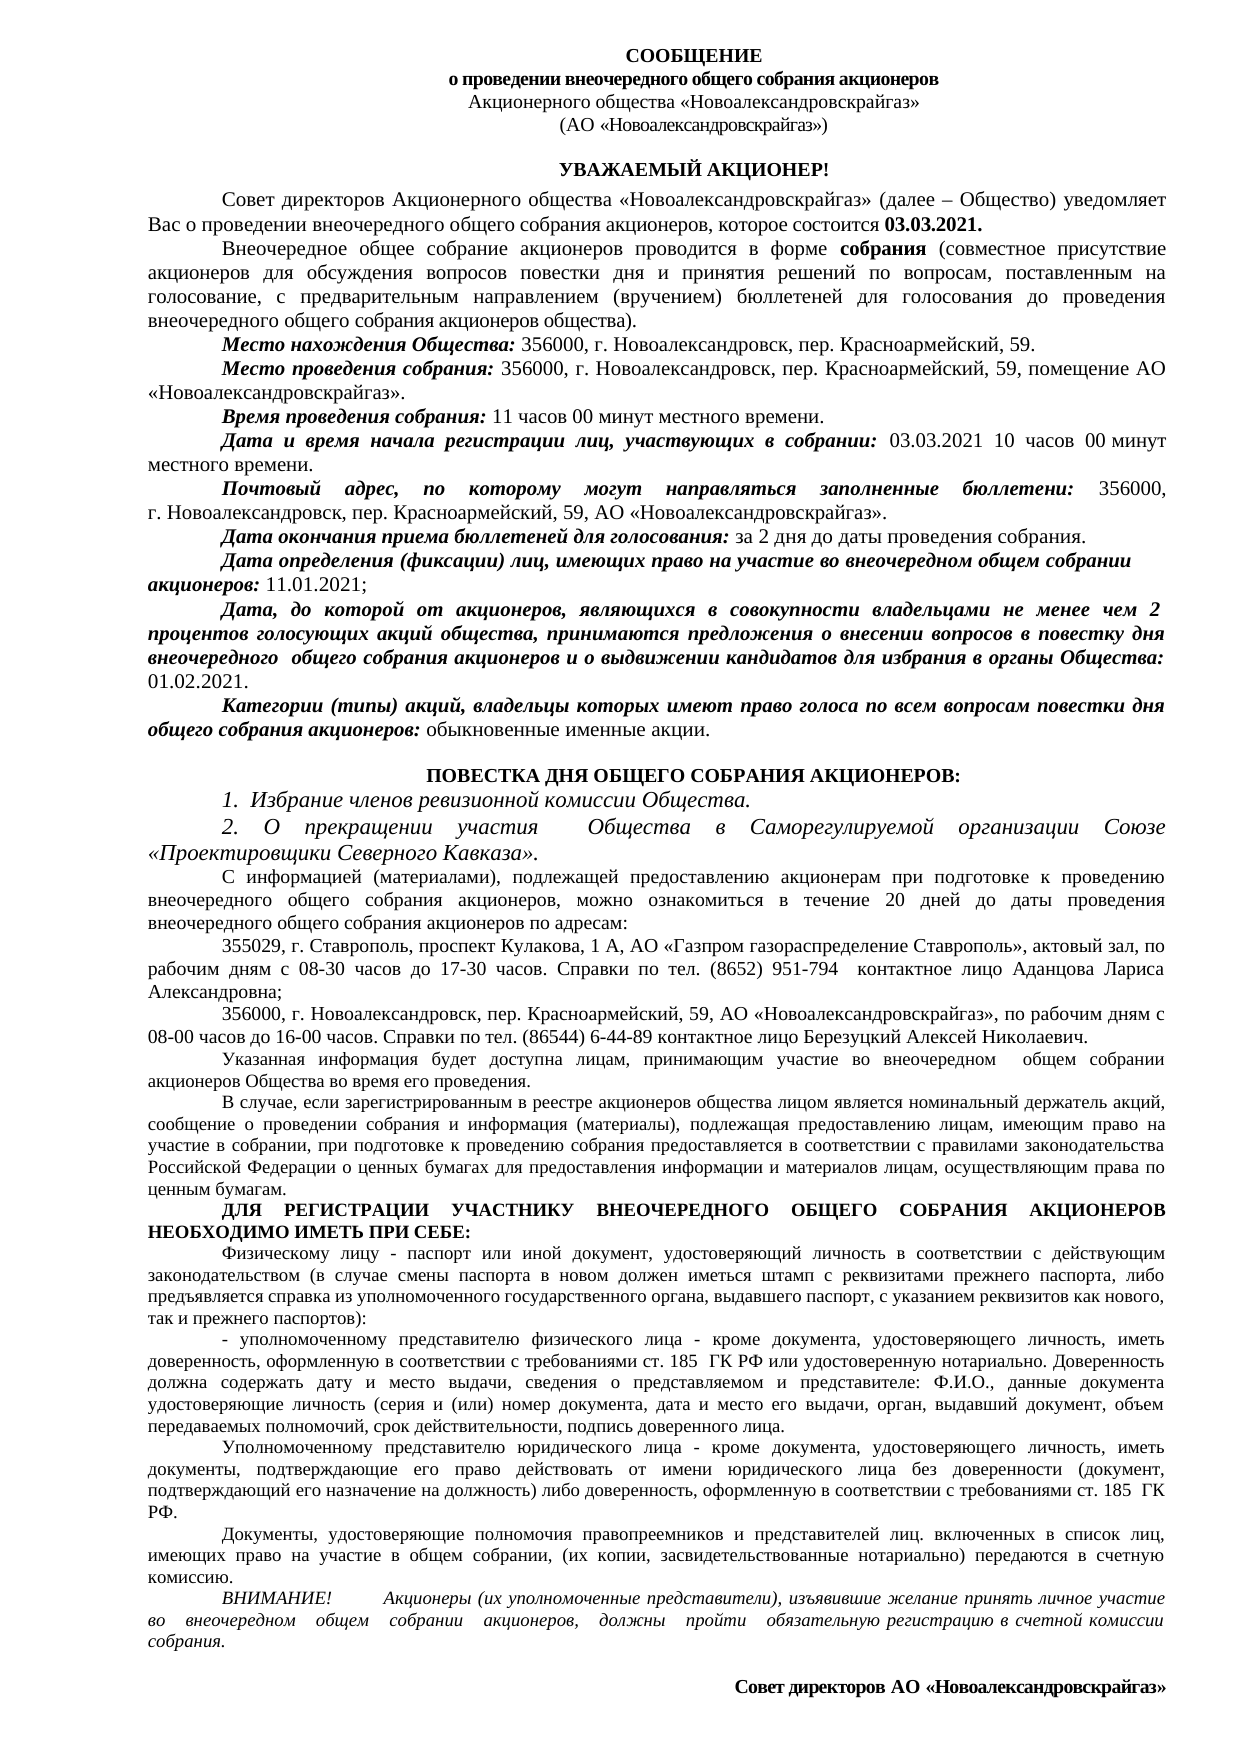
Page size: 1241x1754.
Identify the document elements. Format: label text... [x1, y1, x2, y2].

text 1. Избрание членов ревизионной комиссии Общества. [148, 786, 1166, 813]
text Совет директоров Акционерного общества «Новоалександровскрайгаз» (далее – Общество) уведомляет Вас о проведении внеочередного общего собрания акционеров, которое состоится 03.03.2021. [148, 187, 1166, 236]
text Дата и время начала регистрации лиц, участвующих в собрании: 03.03.2021 10 часов 00 минут местного времени. [148, 428, 1166, 476]
text Время проведения собрания: 11 часов 00 минут местного времени. [148, 404, 1166, 428]
text Физическому лицу - паспорт или иной документ, удостоверяющий личность в соответствии с действующим законодательством (в случае смены паспорта в новом должен иметься штамп с реквизитами прежнего паспорта, либо предъявляется справка из уполномоченного государственного органа, выдавшего паспорт, с указанием реквизитов как нового, так и прежнего паспортов): [148, 1242, 1166, 1328]
text - уполномоченному представителю физического лица - кроме документа, удостоверяющего личность, иметь доверенность, оформленную в соответствии с требованиями ст. 185 ГК РФ или удостоверенную нотариально. Доверенность должна содержать дату и место выдачи, сведения о представляемом и представителе: Ф.И.О., данные документа удостоверяющие личность (серия и (или) номер документа, дата и место его выдачи, орган, выдавший документ, объем передаваемых полномочий, срок действительности, подпись доверенного лица. [148, 1328, 1166, 1436]
text Совет директоров АО «Новоалександровскрайгаз» [148, 1674, 1166, 1697]
text Дата определения (фиксации) лиц, имеющих право на участие во внеочередном общем собрании акционеров: 11.01.2021; [148, 548, 1133, 596]
text СООБЩЕНИЕ [148, 44, 1166, 67]
text С информацией (материалами), подлежащей предоставлению акционерам при подготовке к проведению внеочередного общего собрания акционеров, можно ознакомиться в течение 20 дней до даты проведения внеочередного общего собрания акционеров по адресам: [148, 866, 1166, 934]
text Место проведения собрания: 356000, г. Новоалександровск, пер. Красноармейский, 59, помещение АО «Новоалександровскрайгаз». [148, 356, 1166, 404]
text ВНИМАНИЕ! Акционеры (их уполномоченные представители), изъявившие желание принять личное участие во внеочередном общем собрании акционеров, должны пройти обязательную регистрацию в счетной комиссии собрания. [148, 1587, 1166, 1652]
text Внеочередное общее собрание акционеров проводится в форме собрания (совместное присутствие акционеров для обсуждения вопросов повестки дня и принятия решений по вопросам, поставленным на голосование, с предварительным направлением (вручением) бюллетеней для голосования до проведения внеочередного общего собрания акционеров общества). [148, 236, 1166, 332]
text о проведении внеочередного общего собрания акционеров [148, 67, 1166, 90]
text В случае, если зарегистрированным в реестре акционеров общества лицом является номинальный держатель акций, сообщение о проведении собрания и информация (материалы), подлежащая предоставлению лицам, имеющим право на участие в собрании, при подготовке к проведению собрания предоставляется в соответствии с правилами законодательства Российской Федерации о ценных бумагах для предоставления информации и материалов лицам, осуществляющим права по ценным бумагам. [148, 1091, 1166, 1199]
text ДЛЯ РЕГИСТРАЦИИ УЧАСТНИКУ ВНЕОЧЕРЕДНОГО ОБЩЕГО СОБРАНИЯ АКЦИОНЕРОВ НЕОБХОДИМО ИМЕТЬ ПРИ СЕБЕ: [148, 1199, 1166, 1242]
text Акционерного общества «Новоалександровскрайгаз» [148, 90, 1166, 113]
text Место нахождения Общества: 356000, г. Новоалександровск, пер. Красноармейский, 59. [148, 332, 1166, 356]
text 355029, г. Ставрополь, проспект Кулакова, 1 А, АО «Газпром газораспределение Ставрополь», актовый зал, по рабочим дням с 08-30 часов до 17-30 часов. Справки по тел. (8652) 951-794 контактное лицо Аданцова Лариса Александровна; [148, 934, 1166, 1002]
subtitle УВАЖАЕМЫЙ АКЦИОНЕР! [148, 158, 1166, 181]
text ПОВЕСТКА ДНЯ ОБЩЕГО СОБРАНИЯ АКЦИОНЕРОВ: [148, 764, 1166, 786]
text Категории (типы) акций, владельцы которых имеют право голоса по всем вопросам повестки дня общего собрания акционеров: обыкновенные именные акции. [148, 693, 1166, 741]
text Уполномоченному представителю юридического лица - кроме документа, удостоверяющего личность, иметь документы, подтверждающие его право действовать от имени юридического лица без доверенности (документ, подтверждающий его назначение на должность) либо доверенность, оформленную в соответствии с требованиями ст. 185 ГК РФ. [148, 1436, 1166, 1522]
text Дата окончания приема бюллетеней для голосования: за 2 дня до даты проведения собрания. [148, 524, 1166, 548]
text 356000, г. Новоалександровск, пер. Красноармейский, 59, АО «Новоалександровскрайгаз», по рабочим дням с 08-00 часов до 16-00 часов. Справки по тел. (86544) 6-44-89 контактное лицо Березуцкий Алексей Николаевич. [148, 1002, 1166, 1048]
text 2. О прекращении участия Общества в Саморегулируемой организации Союзе «Проектировщики Северного Кавказа». [148, 813, 1166, 866]
text Дата, до которой от акционеров, являющихся в совокупности владельцами не менее чем 2 процентов голосующих акций общества, принимаются предложения о внесении вопросов в повестку дня внеочередного общего собрания акционеров и о выдвижении кандидатов для избрания в органы Общества: 01.02.2021. [148, 596, 1166, 693]
text Указанная информация будет доступна лицам, принимающим участие во внеочередном общем собрании акционеров Общества во время его проведения. [148, 1048, 1166, 1091]
text Документы, удостоверяющие полномочия правопреемников и представителей лиц. включенных в список лиц, имеющих право на участие в общем собрании, (их копии, засвидетельствованные нотариально) передаются в счетную комиссию. [148, 1522, 1166, 1587]
text (АО «Новоалександровскрайгаз») [148, 113, 1166, 136]
text Почтовый адрес, по которому могут направляться заполненные бюллетени: 356000, г. Новоалександровск, пер. Красноармейский, 59, АО «Новоалександровскрайгаз». [148, 476, 1166, 524]
